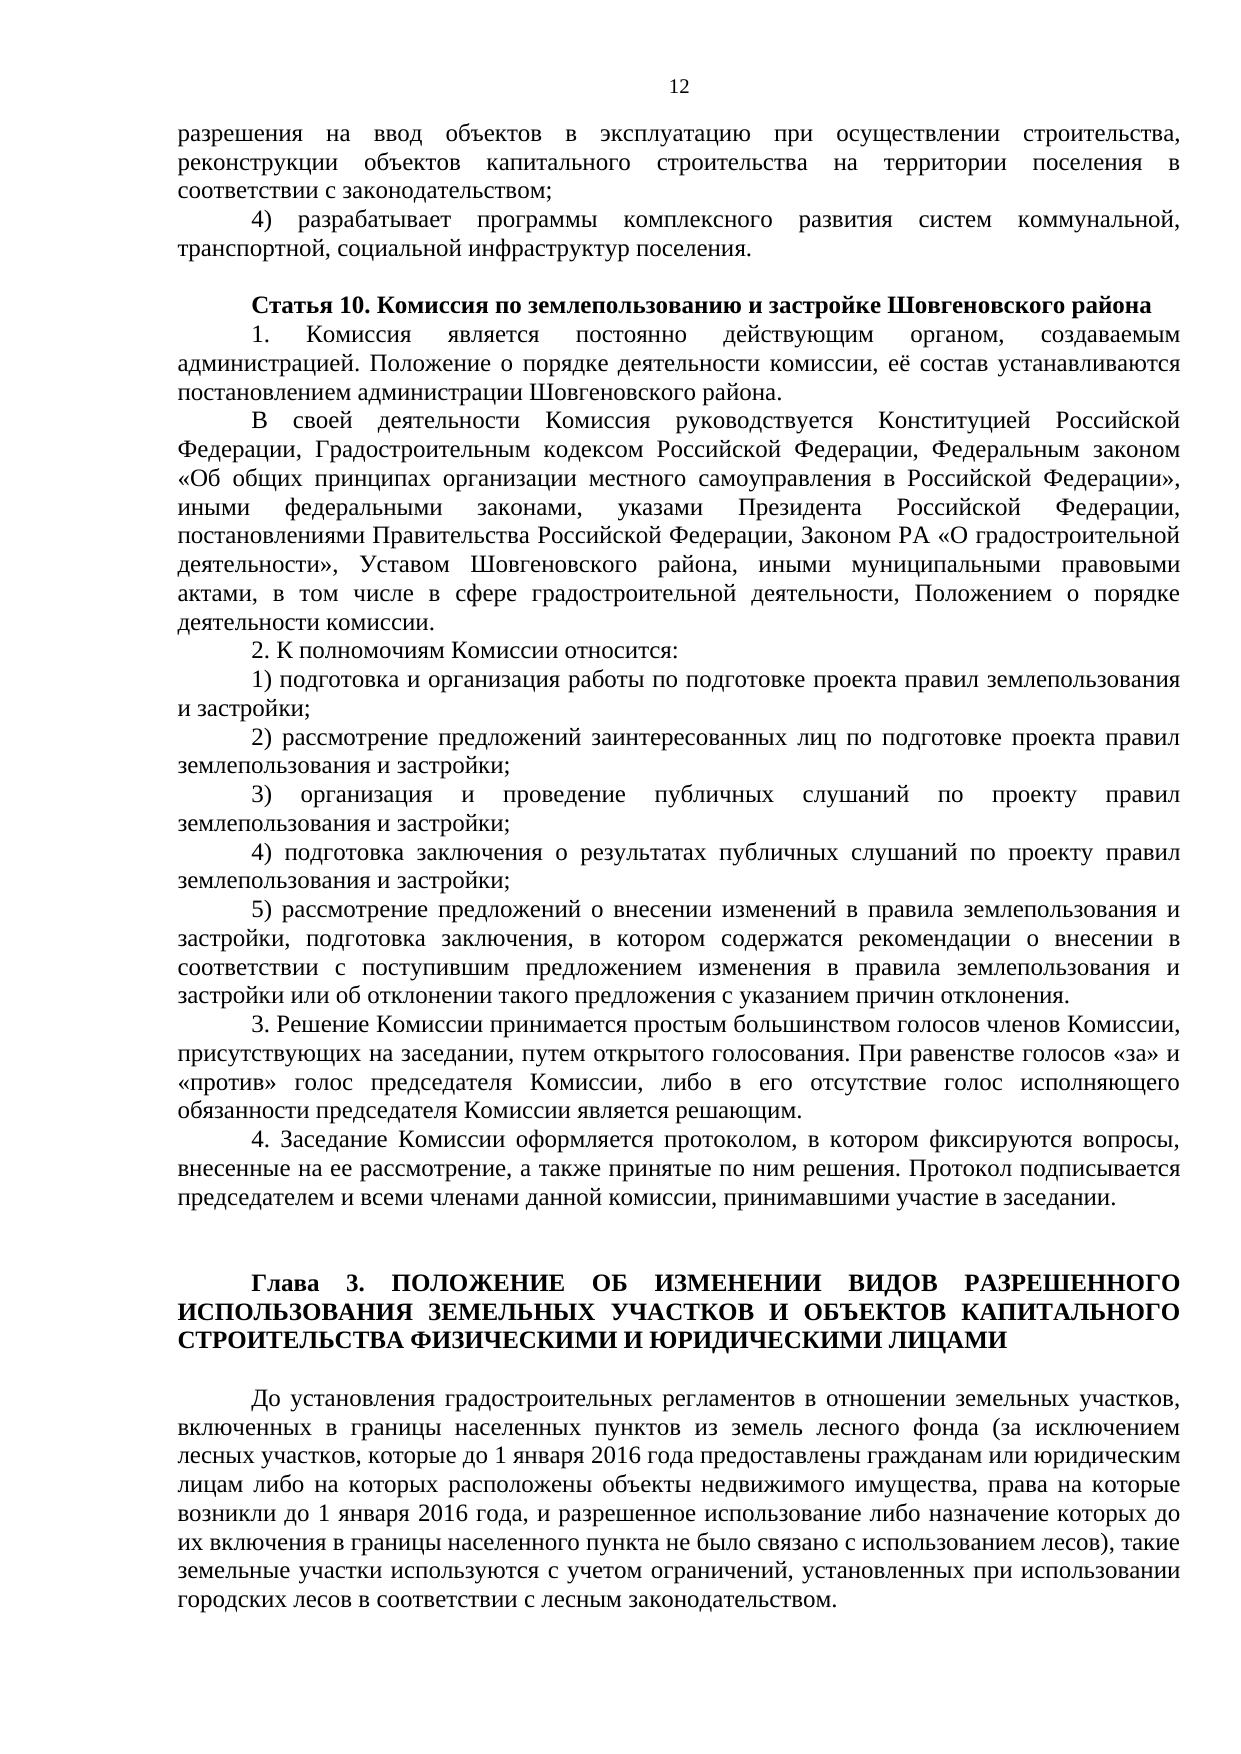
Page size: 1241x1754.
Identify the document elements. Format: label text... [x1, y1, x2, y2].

text Глава 3. ПОЛОЖЕНИЕ ОБ ИЗМЕНЕНИИ ВИДОВ РАЗРЕШЕННОГО ИСПОЛЬЗОВАНИЯ ЗЕМЕЛЬНЫХ УЧАСТКОВ И ОБЪЕКТОВ КАПИТАЛЬНОГО СТРОИТЕЛЬСТВА ФИЗИЧЕСКИМИ И ЮРИДИЧЕСКИМИ ЛИЦАМИ [177, 1268, 1181, 1354]
text 3) организация и проведение публичных слушаний по проекту правил землепользования и застройки; [177, 779, 1181, 837]
text 4) подготовка заключения о результатах публичных слушаний по проекту правил землепользования и застройки; [177, 837, 1181, 894]
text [177, 118, 1181, 204]
text 2) рассмотрение предложений заинтересованных лиц по подготовке проекта правил землепользования и застройки; [177, 722, 1181, 779]
text В своей деятельности Комиссия руководствуется Конституцией Российской Федерации, Градостроительным кодексом Российской Федерации, Федеральным законом «Об общих принципах организации местного самоуправления в Российской Федерации», иными федеральными законами, указами Президента Российской Федерации, постановлениями Правительства Российской Федерации, Законом РА «О градостроительной деятельности», Уставом Шовгеновского района, иными муниципальными правовыми актами, в том числе в сфере градостроительной деятельности, Положением о порядке деятельности комиссии. [177, 406, 1181, 636]
text 5) рассмотрение предложений о внесении изменений в правила землепользования и застройки, подготовка заключения, в котором содержатся рекомендации о внесении в соответствии с поступившим предложением изменения в правила землепользования и застройки или об отклонении такого предложения с указанием причин отклонения. [177, 894, 1181, 1009]
text Статья 10. Комиссия по землепользованию и застройке Шовгеновского района [177, 291, 1181, 319]
text 2. К полномочиям Комиссии относится: [177, 636, 1181, 664]
text 1. Комиссия является постоянно действующим органом, создаваемым администрацией. Положение о порядке деятельности комиссии, её состав устанавливаются постановлением администрации Шовгеновского района. [177, 319, 1181, 406]
text 1) подготовка и организация работы по подготовке проекта правил землепользования и застройки; [177, 664, 1181, 722]
text 3. Решение Комиссии принимается простым большинством голосов членов Комиссии, присутствующих на заседании, путем открытого голосования. При равенстве голосов «за» и «против» голос председателя Комиссии, либо в его отсутствие голос исполняющего обязанности председателя Комиссии является решающим. [177, 1009, 1181, 1124]
text 4. Заседание Комиссии оформляется протоколом, в котором фиксируются вопросы, внесенные на ее рассмотрение, а также принятые по ним решения. Протокол подписывается председателем и всеми членами данной комиссии, принимавшими участие в заседании. [177, 1124, 1181, 1211]
text 4) разрабатывает программы комплексного развития систем коммунальной, транспортной, социальной инфраструктур поселения. [177, 204, 1181, 262]
text До установления градостроительных регламентов в отношении земельных участков, включенных в границы населенных пунктов из земель лесного фонда (за исключением лесных участков, которые до 1 января 2016 года предоставлены гражданам или юридическим лицам либо на которых расположены объекты недвижимого имущества, права на которые возникли до 1 января 2016 года, и разрешенное использование либо назначение которых до их включения в границы населенного пункта не было связано с использованием лесов), такие земельные участки используются с учетом ограничений, установленных при использовании городских лесов в соответствии с лесным законодательством. [177, 1383, 1181, 1613]
